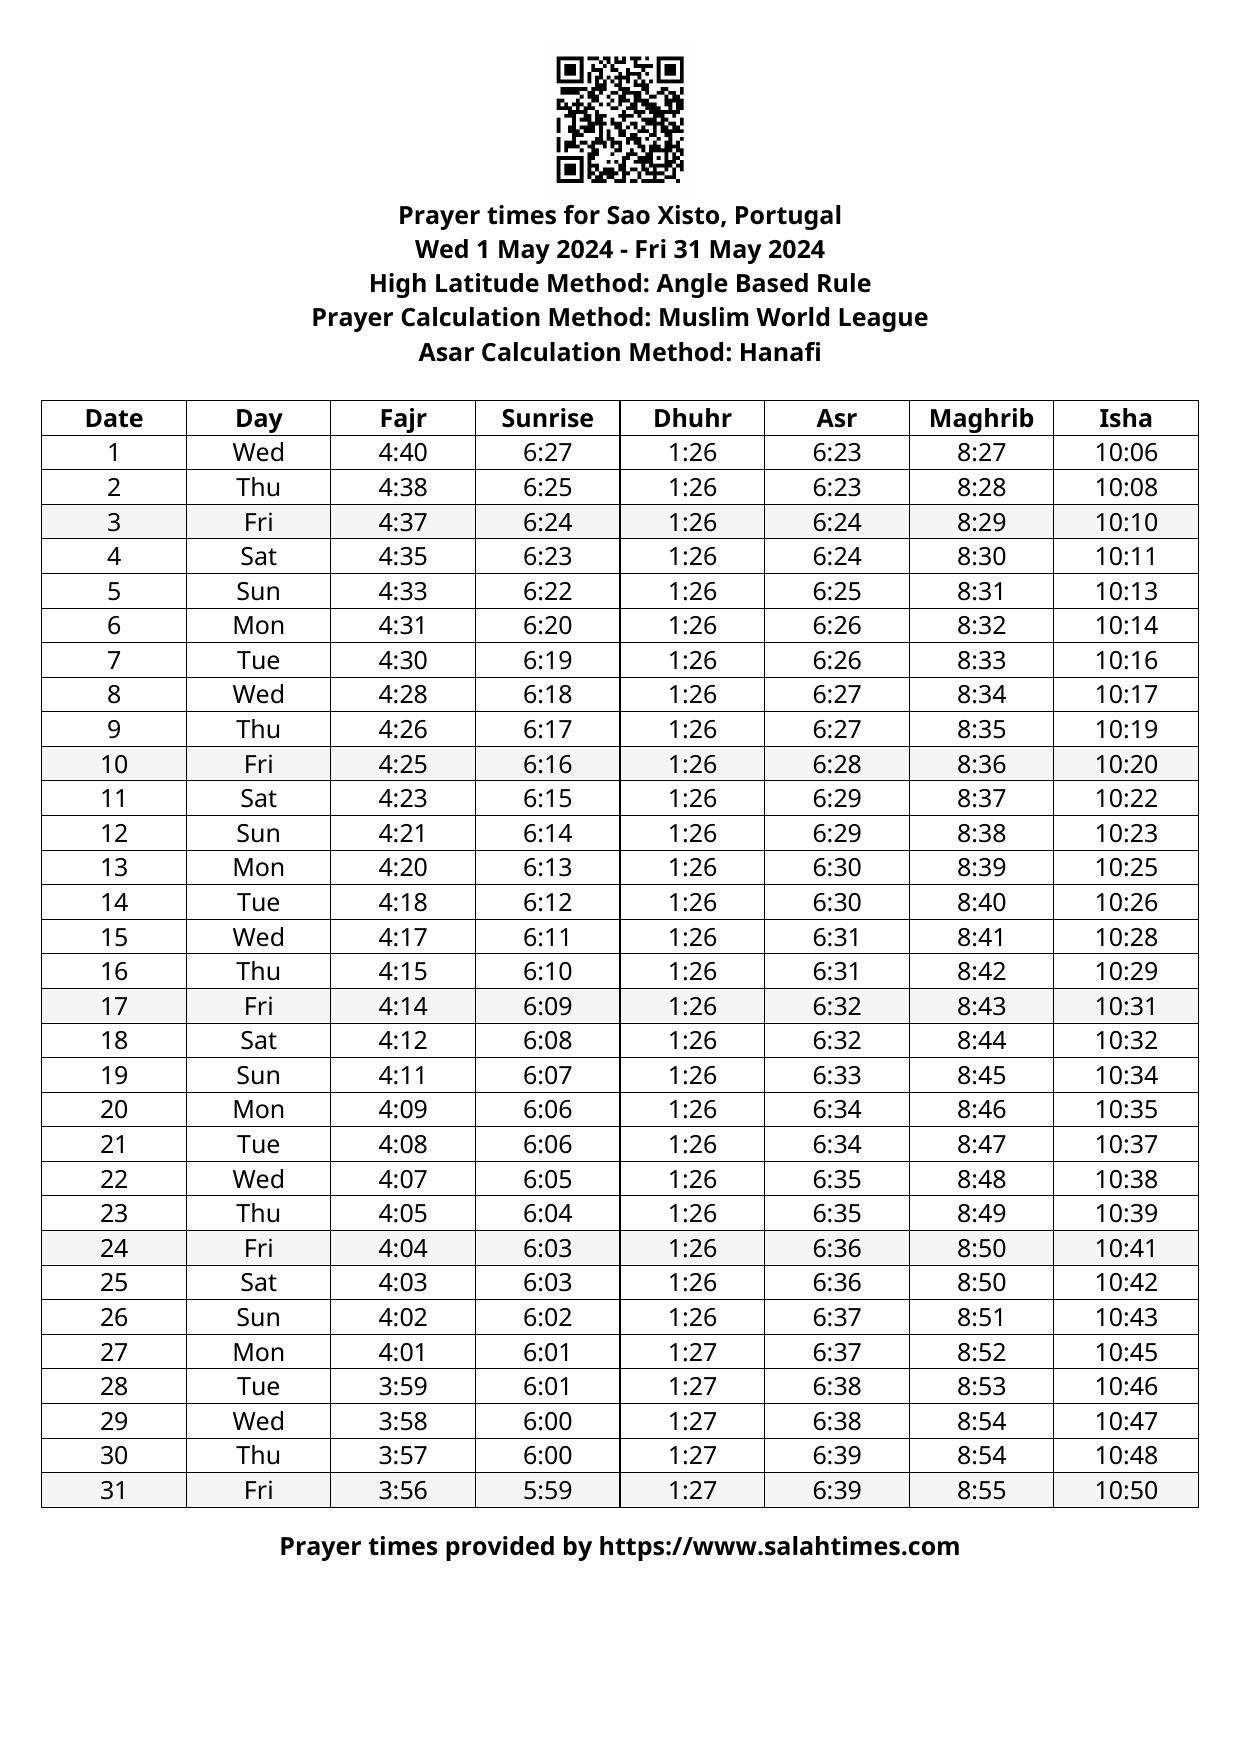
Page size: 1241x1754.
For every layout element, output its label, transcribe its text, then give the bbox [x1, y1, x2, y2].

table_cell 9 [42, 712, 186, 746]
table_cell 10:38 [1054, 1162, 1198, 1195]
table_cell Fri [187, 1231, 330, 1264]
table_cell 8:52 [910, 1335, 1053, 1368]
table_cell 8:27 [910, 436, 1053, 469]
table_cell 25 [42, 1266, 186, 1299]
table_cell 31 [42, 1473, 186, 1507]
table_cell 8:41 [910, 920, 1053, 953]
table_cell Fri [187, 747, 330, 780]
table_cell 30 [42, 1439, 186, 1472]
text Prayer Calculation Method: Muslim World League [42, 300, 1198, 334]
table_cell 8:36 [910, 747, 1053, 780]
table_cell 1:26 [621, 1024, 764, 1057]
table_cell 6:24 [765, 539, 909, 573]
table_cell 12 [42, 816, 186, 849]
table_cell 3 [42, 505, 186, 538]
table_cell 4:38 [331, 470, 475, 504]
table_cell 10:29 [1054, 954, 1198, 988]
table_cell 10:17 [1054, 678, 1198, 711]
table_cell 1:26 [621, 1093, 764, 1126]
table_cell Tue [187, 885, 330, 919]
table_cell 4:28 [331, 678, 475, 711]
table_cell 10:19 [1054, 712, 1198, 746]
table_cell 6:35 [765, 1196, 909, 1230]
table_cell 8:46 [910, 1093, 1053, 1126]
table_cell 6:16 [476, 747, 619, 780]
table_cell 6:37 [765, 1300, 909, 1334]
table_cell Mon [187, 851, 330, 884]
table_cell 6:29 [765, 781, 909, 815]
table_cell 6:15 [476, 781, 619, 815]
table_cell 3:59 [331, 1369, 475, 1403]
table_cell 6:39 [765, 1473, 909, 1507]
table_cell 1:26 [621, 920, 764, 953]
table_cell 6:01 [476, 1335, 619, 1368]
table_cell 6:12 [476, 885, 619, 919]
table_cell 4:23 [331, 781, 475, 815]
table_cell 10:16 [1054, 643, 1198, 677]
table_cell 8:55 [910, 1473, 1053, 1507]
table_cell 8:44 [910, 1024, 1053, 1057]
table_cell Wed [187, 1162, 330, 1195]
text Prayer times for Sao Xisto, Portugal [42, 198, 1198, 232]
table_cell 6:06 [476, 1093, 619, 1126]
table_cell Sun [187, 1058, 330, 1092]
table_cell Tue [187, 1369, 330, 1403]
table_cell Sat [187, 539, 330, 573]
table_cell 4:21 [331, 816, 475, 849]
table_cell 1:27 [621, 1439, 764, 1472]
table_cell 8:38 [910, 816, 1053, 849]
table_cell 2 [42, 470, 186, 504]
table_cell 6:26 [765, 643, 909, 677]
table_cell 8:54 [910, 1439, 1053, 1472]
table_cell 23 [42, 1196, 186, 1230]
table_cell 6:38 [765, 1404, 909, 1437]
table_cell 1:26 [621, 747, 764, 780]
table_cell 8:30 [910, 539, 1053, 573]
table_cell 4:40 [331, 436, 475, 469]
table_cell 6:32 [765, 1024, 909, 1057]
table_cell 8:29 [910, 505, 1053, 538]
table_cell 10:41 [1054, 1231, 1198, 1264]
table_cell 8:32 [910, 609, 1053, 642]
table_cell 4 [42, 539, 186, 573]
text Asar Calculation Method: Hanafi [42, 334, 1198, 368]
table_cell 1:26 [621, 1162, 764, 1195]
table_cell 5 [42, 574, 186, 607]
table_cell 6:36 [765, 1266, 909, 1299]
table_header Dhuhr [621, 401, 764, 434]
table_cell 8:45 [910, 1058, 1053, 1092]
table_cell 8:33 [910, 643, 1053, 677]
table_cell 1:26 [621, 1196, 764, 1230]
table_cell 4:20 [331, 851, 475, 884]
table_cell 1:26 [621, 1127, 764, 1161]
table_cell 8:40 [910, 885, 1053, 919]
table_cell 6:36 [765, 1231, 909, 1264]
table_cell 6:25 [765, 574, 909, 607]
table_cell 6:19 [476, 643, 619, 677]
table_cell 10:08 [1054, 470, 1198, 504]
table_cell 6:23 [765, 470, 909, 504]
table_cell 8:43 [910, 989, 1053, 1022]
table_header Day [187, 401, 330, 434]
table_cell 1:26 [621, 954, 764, 988]
table_cell 4:37 [331, 505, 475, 538]
table_cell 27 [42, 1335, 186, 1368]
table_cell 6:10 [476, 954, 619, 988]
table_header Isha [1054, 401, 1198, 434]
table_cell 1:26 [621, 643, 764, 677]
table_cell 6:38 [765, 1369, 909, 1403]
table_cell 6:30 [765, 885, 909, 919]
table_cell 10:10 [1054, 505, 1198, 538]
table_cell Tue [187, 643, 330, 677]
table_cell 14 [42, 885, 186, 919]
table_cell 4:12 [331, 1024, 475, 1057]
table_cell 6:11 [476, 920, 619, 953]
table_cell 10:42 [1054, 1266, 1198, 1299]
table_cell 8:42 [910, 954, 1053, 988]
table_cell 6:17 [476, 712, 619, 746]
table_cell 6:25 [476, 470, 619, 504]
table_cell 16 [42, 954, 186, 988]
table_cell 8:50 [910, 1266, 1053, 1299]
table_cell 4:07 [331, 1162, 475, 1195]
table_cell 13 [42, 851, 186, 884]
table_cell 7 [42, 643, 186, 677]
text Prayer times provided by https://www.salahtimes.com [42, 1528, 1198, 1563]
table_cell 6:29 [765, 816, 909, 849]
table_cell 6:31 [765, 920, 909, 953]
table_cell 1 [42, 436, 186, 469]
table_cell 8 [42, 678, 186, 711]
table_cell 1:26 [621, 712, 764, 746]
table_cell Fri [187, 989, 330, 1022]
table_cell 6:13 [476, 851, 619, 884]
table_cell 26 [42, 1300, 186, 1334]
table_cell 8:48 [910, 1162, 1053, 1195]
table_cell 10:28 [1054, 920, 1198, 953]
table_cell Thu [187, 1196, 330, 1230]
table_cell 6:18 [476, 678, 619, 711]
table_cell 10:14 [1054, 609, 1198, 642]
table_cell Mon [187, 609, 330, 642]
table_cell 1:26 [621, 1266, 764, 1299]
table_cell 4:11 [331, 1058, 475, 1092]
table_cell 5:59 [476, 1473, 619, 1507]
table_cell 4:26 [331, 712, 475, 746]
table_cell 4:03 [331, 1266, 475, 1299]
table_cell 28 [42, 1369, 186, 1403]
table_cell Mon [187, 1335, 330, 1368]
table_cell 6:31 [765, 954, 909, 988]
table_cell 6:00 [476, 1404, 619, 1437]
table_cell 6:23 [765, 436, 909, 469]
table_cell 1:27 [621, 1335, 764, 1368]
table_cell 10:35 [1054, 1093, 1198, 1126]
table_cell Wed [187, 920, 330, 953]
table_cell Thu [187, 1439, 330, 1472]
table_cell 8:51 [910, 1300, 1053, 1334]
table_cell 20 [42, 1093, 186, 1126]
table_cell 6:35 [765, 1162, 909, 1195]
table_cell 6:06 [476, 1127, 619, 1161]
picture [542, 41, 699, 198]
table_cell 10 [42, 747, 186, 780]
table_cell 29 [42, 1404, 186, 1437]
table_cell 6:05 [476, 1162, 619, 1195]
table_cell 6:24 [765, 505, 909, 538]
table_cell 6:03 [476, 1266, 619, 1299]
table_cell 6:24 [476, 505, 619, 538]
table_cell 6:27 [476, 436, 619, 469]
table_cell 10:11 [1054, 539, 1198, 573]
table_cell Thu [187, 954, 330, 988]
table_cell 6 [42, 609, 186, 642]
table_cell 10:46 [1054, 1369, 1198, 1403]
table_cell 4:31 [331, 609, 475, 642]
table_header Date [42, 401, 186, 434]
table_cell Fri [187, 1473, 330, 1507]
table_cell Thu [187, 470, 330, 504]
table_cell Sat [187, 1024, 330, 1057]
table_cell 10:45 [1054, 1335, 1198, 1368]
table_cell 1:26 [621, 781, 764, 815]
table_cell 1:26 [621, 609, 764, 642]
table_cell Sat [187, 781, 330, 815]
text Wed 1 May 2024 - Fri 31 May 2024 [42, 232, 1198, 266]
table_cell 4:04 [331, 1231, 475, 1264]
table_cell 6:34 [765, 1093, 909, 1126]
table_cell 4:14 [331, 989, 475, 1022]
table_cell 3:56 [331, 1473, 475, 1507]
table_cell 10:34 [1054, 1058, 1198, 1092]
table_header Sunrise [476, 401, 619, 434]
table_cell 1:27 [621, 1369, 764, 1403]
table_cell 8:35 [910, 712, 1053, 746]
table_cell 6:02 [476, 1300, 619, 1334]
table_cell 4:30 [331, 643, 475, 677]
table_cell 24 [42, 1231, 186, 1264]
table_cell 6:01 [476, 1369, 619, 1403]
table_cell 10:06 [1054, 436, 1198, 469]
table_cell 8:47 [910, 1127, 1053, 1161]
table_cell 6:33 [765, 1058, 909, 1092]
table_cell 4:18 [331, 885, 475, 919]
table_cell 10:43 [1054, 1300, 1198, 1334]
table_cell 8:37 [910, 781, 1053, 815]
table_cell 6:26 [765, 609, 909, 642]
table_cell 1:26 [621, 539, 764, 573]
table_cell 6:00 [476, 1439, 619, 1472]
table_cell 1:26 [621, 436, 764, 469]
table_cell 4:02 [331, 1300, 475, 1334]
table_cell 10:31 [1054, 989, 1198, 1022]
table_cell 6:37 [765, 1335, 909, 1368]
table_cell 6:14 [476, 816, 619, 849]
table_cell 4:09 [331, 1093, 475, 1126]
table_cell 6:20 [476, 609, 619, 642]
table_cell 10:50 [1054, 1473, 1198, 1507]
table_cell 3:57 [331, 1439, 475, 1472]
table_cell 1:26 [621, 1300, 764, 1334]
table_cell 4:05 [331, 1196, 475, 1230]
table_cell 1:26 [621, 851, 764, 884]
table_cell Wed [187, 436, 330, 469]
table_cell 8:53 [910, 1369, 1053, 1403]
table_cell 18 [42, 1024, 186, 1057]
table_cell 8:50 [910, 1231, 1053, 1264]
table_cell 8:39 [910, 851, 1053, 884]
table_cell 22 [42, 1162, 186, 1195]
table_cell Fri [187, 505, 330, 538]
table_cell 21 [42, 1127, 186, 1161]
table_cell 19 [42, 1058, 186, 1092]
table_cell 17 [42, 989, 186, 1022]
table_cell Wed [187, 678, 330, 711]
table_cell 1:26 [621, 1231, 764, 1264]
table_cell Tue [187, 1127, 330, 1161]
table_cell 6:04 [476, 1196, 619, 1230]
table_cell 10:13 [1054, 574, 1198, 607]
table_cell 15 [42, 920, 186, 953]
table_cell 8:49 [910, 1196, 1053, 1230]
table_cell 6:27 [765, 678, 909, 711]
table_cell 1:27 [621, 1404, 764, 1437]
table_cell 10:22 [1054, 781, 1198, 815]
table_cell 1:26 [621, 989, 764, 1022]
table_cell 4:15 [331, 954, 475, 988]
table_cell 6:03 [476, 1231, 619, 1264]
table_cell 6:09 [476, 989, 619, 1022]
table_cell 6:39 [765, 1439, 909, 1472]
table_cell 6:23 [476, 539, 619, 573]
table_cell 8:28 [910, 470, 1053, 504]
table_cell Sat [187, 1266, 330, 1299]
table_cell 1:26 [621, 816, 764, 849]
table_cell 4:25 [331, 747, 475, 780]
table_cell 10:23 [1054, 816, 1198, 849]
table_cell 10:47 [1054, 1404, 1198, 1437]
table_cell 6:34 [765, 1127, 909, 1161]
table_cell 10:26 [1054, 885, 1198, 919]
table_cell Sun [187, 574, 330, 607]
table_cell Sun [187, 1300, 330, 1334]
table_cell 1:26 [621, 678, 764, 711]
table_cell 10:48 [1054, 1439, 1198, 1472]
table_header Maghrib [910, 401, 1053, 434]
table_cell 10:39 [1054, 1196, 1198, 1230]
table_cell 4:33 [331, 574, 475, 607]
table_cell 4:17 [331, 920, 475, 953]
table_cell 6:08 [476, 1024, 619, 1057]
table_cell 10:32 [1054, 1024, 1198, 1057]
table_cell 6:22 [476, 574, 619, 607]
table_cell 1:26 [621, 470, 764, 504]
table_cell 1:26 [621, 885, 764, 919]
table_cell 11 [42, 781, 186, 815]
table_cell 1:26 [621, 505, 764, 538]
table_cell 10:25 [1054, 851, 1198, 884]
table_cell Wed [187, 1404, 330, 1437]
table_cell 4:08 [331, 1127, 475, 1161]
table_cell Mon [187, 1093, 330, 1126]
table_cell 4:35 [331, 539, 475, 573]
table_cell 8:34 [910, 678, 1053, 711]
table_cell Thu [187, 712, 330, 746]
table_cell 4:01 [331, 1335, 475, 1368]
table_cell 1:26 [621, 574, 764, 607]
table_header Asr [765, 401, 909, 434]
table_cell 10:37 [1054, 1127, 1198, 1161]
table_cell 6:32 [765, 989, 909, 1022]
table_cell 1:27 [621, 1473, 764, 1507]
table_cell 1:26 [621, 1058, 764, 1092]
table_cell 8:54 [910, 1404, 1053, 1437]
table_cell 10:20 [1054, 747, 1198, 780]
text High Latitude Method: Angle Based Rule [42, 266, 1198, 300]
table_cell 6:07 [476, 1058, 619, 1092]
table_cell 6:28 [765, 747, 909, 780]
table_cell 6:27 [765, 712, 909, 746]
table_cell Sun [187, 816, 330, 849]
table_header Fajr [331, 401, 475, 434]
table_cell 6:30 [765, 851, 909, 884]
table_cell 8:31 [910, 574, 1053, 607]
table_cell 3:58 [331, 1404, 475, 1437]
